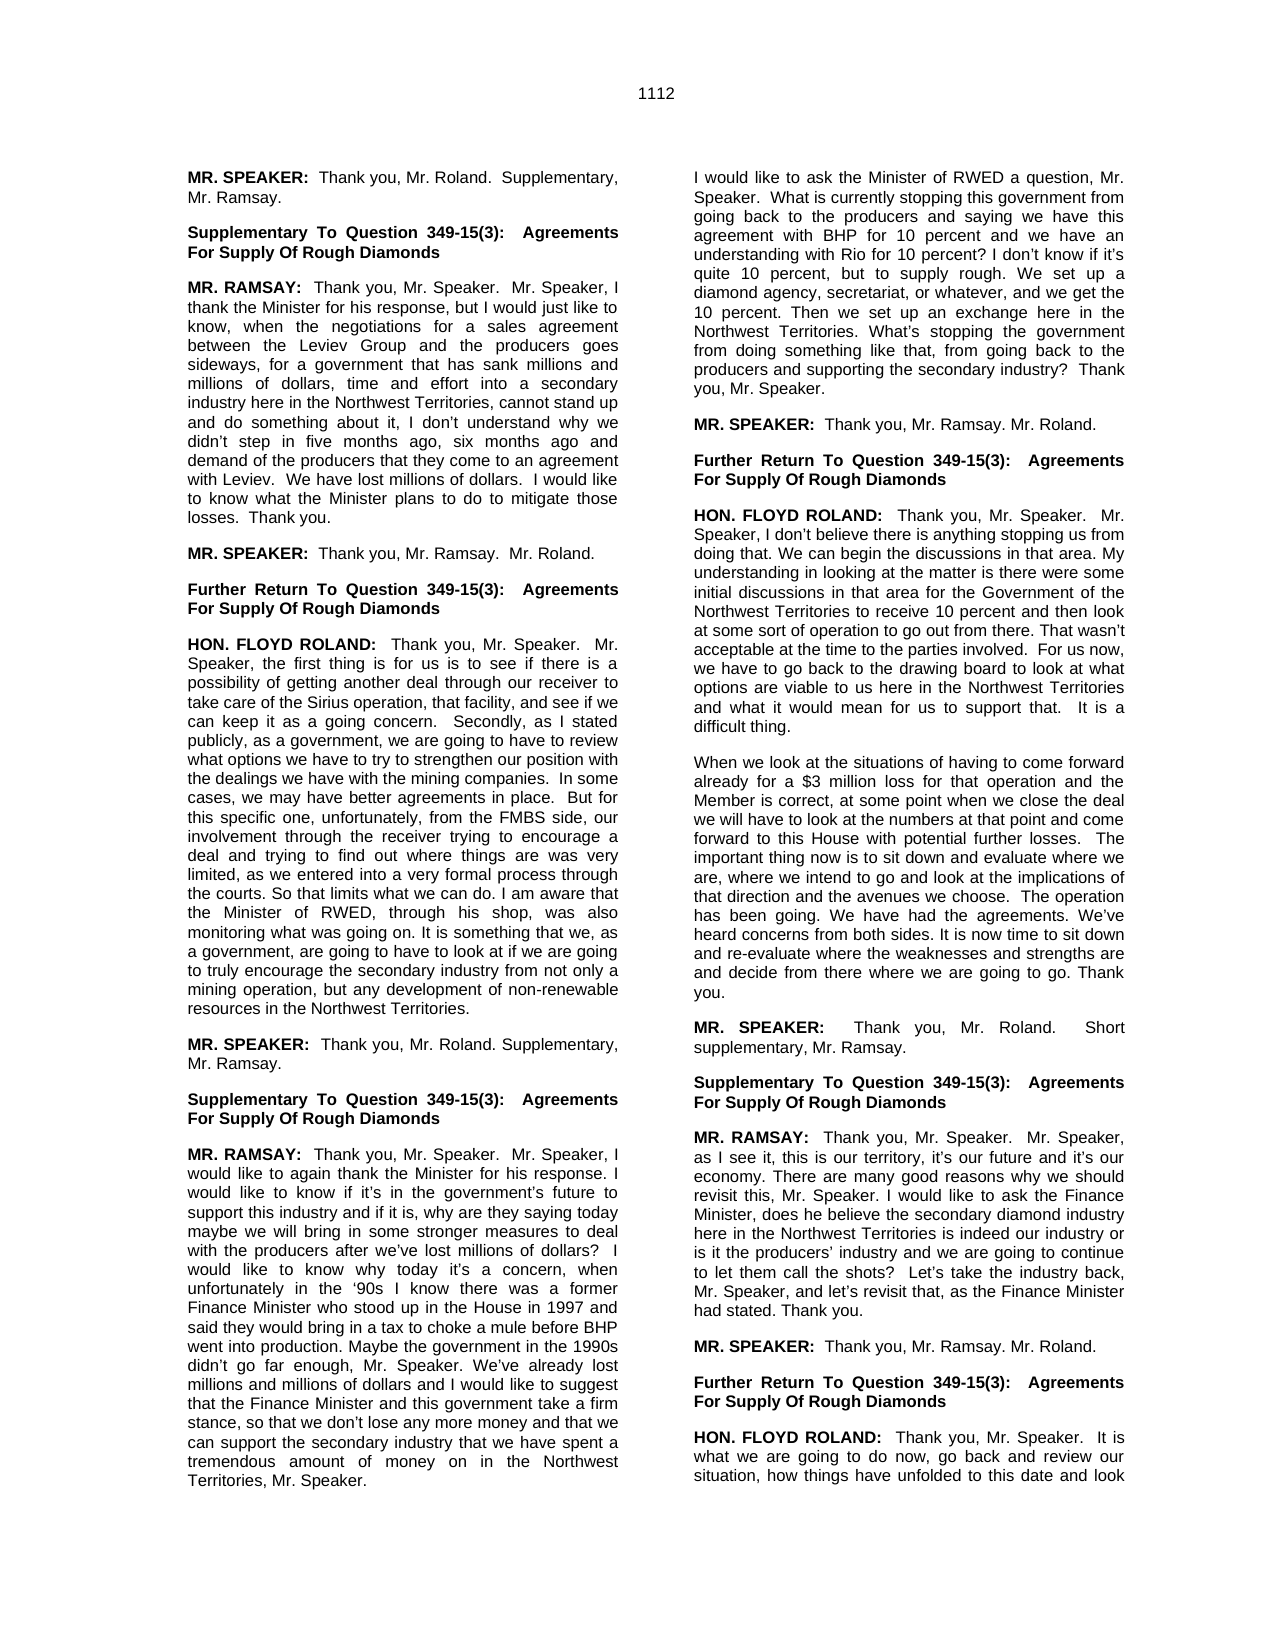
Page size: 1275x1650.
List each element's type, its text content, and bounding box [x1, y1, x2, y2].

text MR. RAMSAY: Thank you, Mr. Speaker. Mr. Speaker, I thank the Minister for his response, but I would just like to know, when the negotiations for a sales agreement between the Leviev Group and the producers goes sideways, for a government that has sank millions and millions of dollars, time and effort into a secondary industry here in the Northwest Territories, cannot stand up and do something about it, I don’t understand why we didn’t step in five months ago, six months ago and demand of the producers that they come to an agreement with Leviev. We have lost millions of dollars. I would like to know what the Minister plans to do to mitigate those losses. Thank you. [187, 278, 619, 527]
text MR. RAMSAY: Thank you, Mr. Speaker. Mr. Speaker, I would like to again thank the Minister for his response. I would like to know if it’s in the government’s future to support this industry and if it is, why are they saying today maybe we will bring in some stronger measures to deal with the producers after we’ve lost millions of dollars? I would like to know why today it’s a concern, when unfortunately in the ‘90s I know there was a former Finance Minister who stood up in the House in 1997 and said they would bring in a tax to choke a mule before BHP went into production. Maybe the government in the 1990s didn’t go far enough, Mr. Speaker. We’ve already lost millions and millions of dollars and I would like to suggest that the Finance Minister and this government take a firm stance, so that we don’t lose any more money and that we can support the secondary industry that we have spent a tremendous amount of money on in the , Mr. Speaker. [187, 1145, 619, 1490]
text MR. SPEAKER: Thank you, Mr. Ramsay. Mr. Roland. [694, 415, 1125, 434]
subtitle Supplementary To Question 349-15(3): Agreements For Supply Of Rough Diamonds [187, 1090, 619, 1128]
text HON. FLOYD ROLAND: Thank you, Mr. Speaker. Mr. Speaker, the first thing is for us is to see if there is a possibility of getting another deal through our receiver to take care of the Sirius operation, that facility, and see if we can keep it as a going concern. Secondly, as I stated publicly, as a government, we are going to have to review what options we have to try to strengthen our position with the dealings we have with the mining companies. In some cases, we may have better agreements in place. But for this specific one, unfortunately, from the FMBS side, our involvement through the receiver trying to encourage a deal and trying to find out where things are was very limited, as we entered into a very formal process through the courts. So that limits what we can do. I am aware that the Minister of RWED, through his shop, was also monitoring what was going on. It is something that we, as a government, are going to have to look at if we are going to truly encourage the secondary industry from not only a mining operation, but any development of non-renewable resources in the . [187, 635, 619, 1018]
text I would like to ask the Minister of RWED a question, Mr. Speaker. What is currently stopping this government from going back to the producers and saying we have this agreement with BHP for 10 percent and we have an understanding with for 10 percent? I don’t know if it’s quite 10 percent, but to supply rough. We set up a diamond agency, secretariat, or whatever, and we get the 10 percent. Then we set up an exchange here in the . What’s stopping the government from doing something like that, from going back to the producers and supporting the secondary industry? Thank you, Mr. Speaker. [694, 168, 1125, 398]
text MR. RAMSAY: Thank you, Mr. Speaker. Mr. Speaker, as I see it, this is our territory, it’s our future and it’s our economy. There are many good reasons why we should revisit this, Mr. Speaker. I would like to ask the Finance Minister, does he believe the secondary diamond industry here in the is indeed our industry or is it the producers’ industry and we are going to continue to let them call the shots? Let’s take the industry back, Mr. Speaker, and let’s revisit that, as the Finance Minister had stated. Thank you. [694, 1128, 1125, 1320]
text MR. SPEAKER: Thank you, Mr. Roland. Supplementary, Mr. Ramsay. [187, 1035, 619, 1073]
subtitle Further Return To Question 349-15(3): Agreements For Supply Of Rough Diamonds [694, 1372, 1125, 1411]
text When we look at the situations of having to come forward already for a $3 million loss for that operation and the Member is correct, at some point when we close the deal we will have to look at the numbers at that point and come forward to this House with potential further losses. The important thing now is to sit down and evaluate where we are, where we intend to go and look at the implications of that direction and the avenues we choose. The operation has been going. We have had the agreements. We’ve heard concerns from both sides. It is now time to sit down and re-evaluate where the weaknesses and strengths are and decide from there where we are going to go. Thank you. [694, 752, 1125, 1002]
subtitle Further Return To Question 349-15(3): Agreements For Supply Of Rough Diamonds [694, 451, 1125, 489]
text MR. SPEAKER: Thank you, Mr. Ramsay. Mr. Roland. [187, 544, 619, 563]
text MR. SPEAKER: Thank you, Mr. Roland. Supplementary, Mr. Ramsay. [187, 168, 619, 207]
subtitle Supplementary To Question 349-15(3): Agreements For Supply Of Rough Diamonds [187, 223, 619, 262]
text HON. FLOYD ROLAND: Thank you, Mr. Speaker. Mr. Speaker, I don’t believe there is anything stopping us from doing that. We can begin the discussions in that area. My understanding in looking at the matter is there were some initial discussions in that area for the Government of the to receive 10 percent and then look at some sort of operation to go out from there. That wasn’t acceptable at the time to the parties involved. For us now, we have to go back to the drawing board to look at what options are viable to us here in the Northwest Territories and what it would mean for us to support that. It is a difficult thing. [694, 506, 1125, 736]
text MR. SPEAKER: Thank you, Mr. Ramsay. Mr. Roland. [694, 1337, 1125, 1356]
text MR. SPEAKER: Thank you, Mr. Roland. Short supplementary, Mr. Ramsay. [694, 1018, 1125, 1057]
subtitle Further Return To Question 349-15(3): Agreements For Supply Of Rough Diamonds [187, 580, 619, 618]
subtitle Supplementary To Question 349-15(3): Agreements For Supply Of Rough Diamonds [694, 1073, 1125, 1112]
